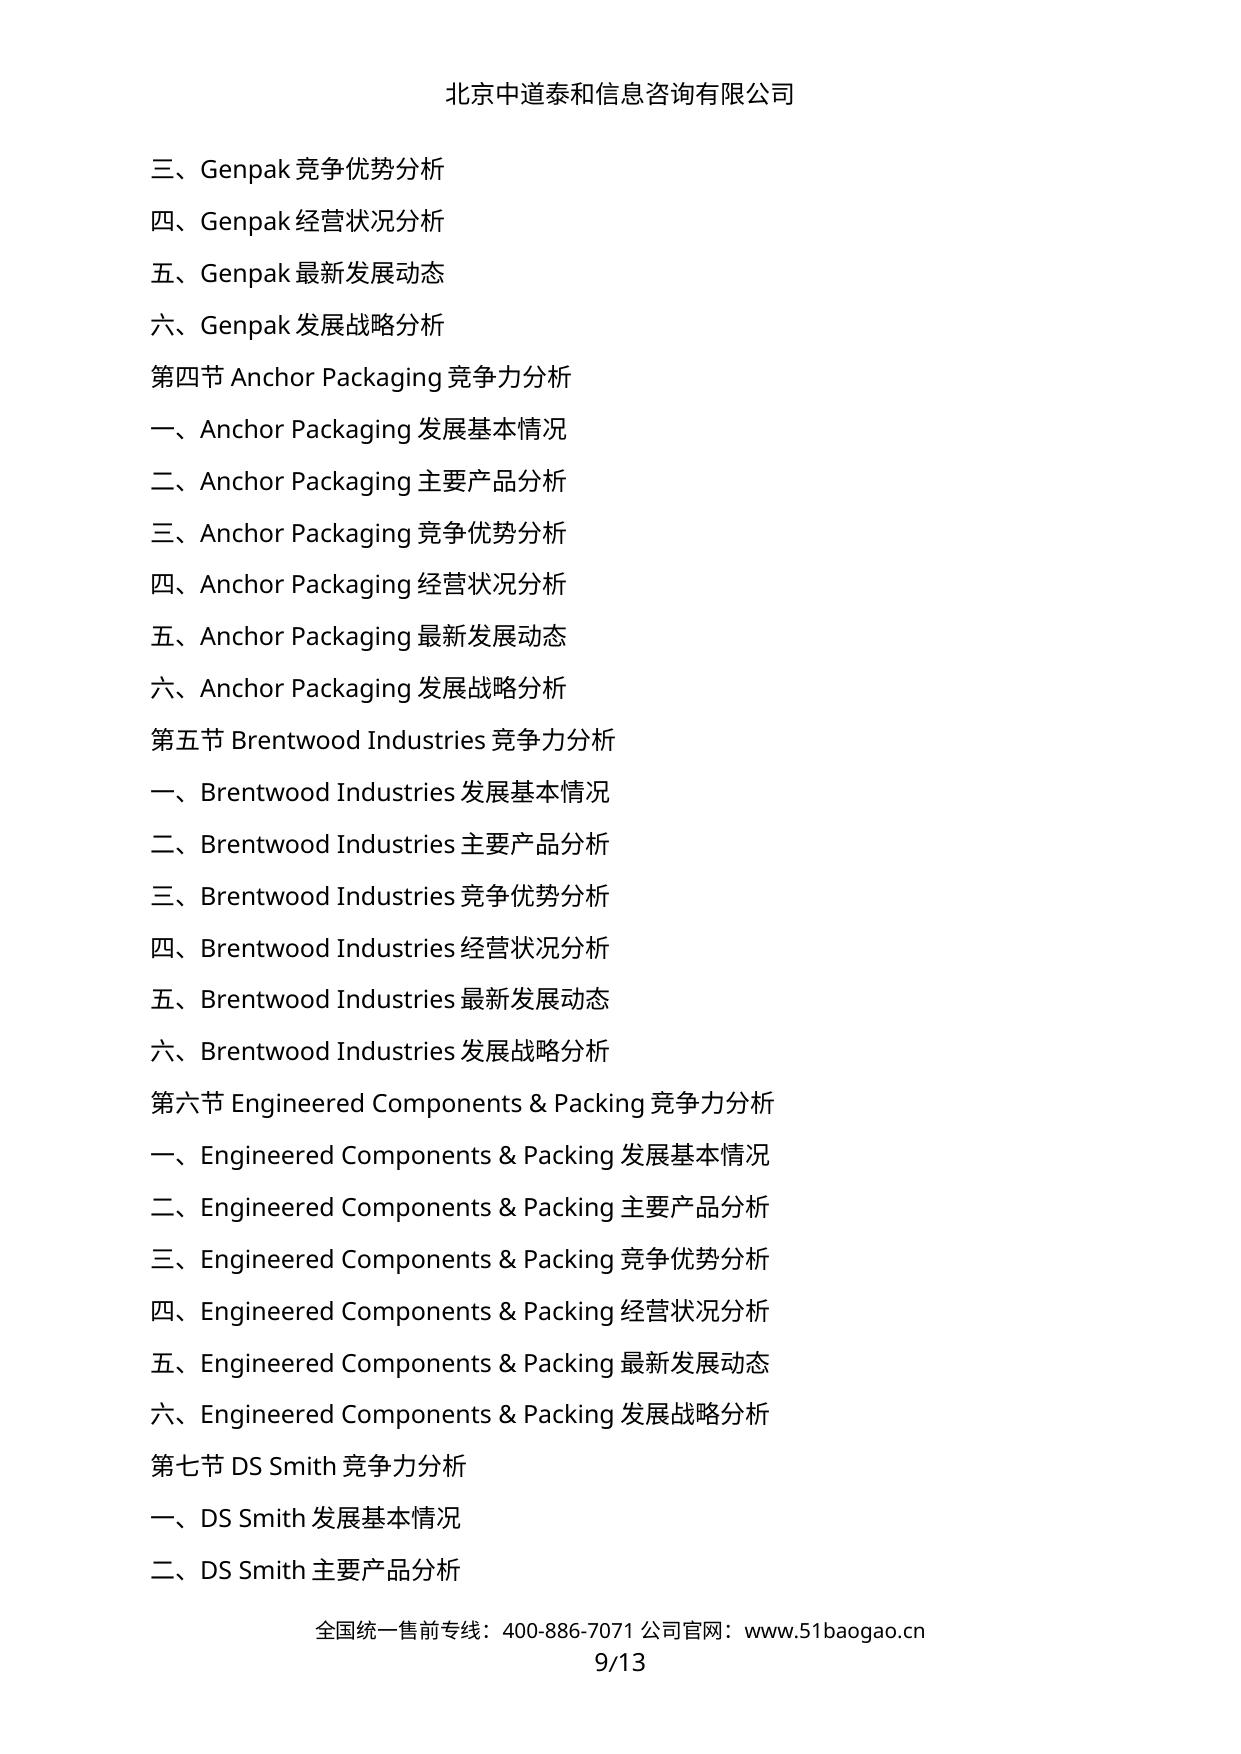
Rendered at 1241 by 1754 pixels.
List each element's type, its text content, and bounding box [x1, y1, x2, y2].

text 六、Brentwood Industries发展战略分析 [150, 1032, 1090, 1068]
text 二、DS Smith主要产品分析 [150, 1551, 1090, 1587]
text 一、DS Smith发展基本情况 [150, 1499, 1090, 1535]
text 三、Genpak竞争优势分析 [150, 150, 1090, 186]
text 二、Anchor Packaging主要产品分析 [150, 461, 1090, 497]
text 二、Engineered Components & Packing主要产品分析 [150, 1187, 1090, 1224]
text 第四节 Anchor Packaging竞争力分析 [150, 357, 1090, 394]
text 第五节 Brentwood Industries竞争力分析 [150, 721, 1090, 757]
text 四、Engineered Components & Packing经营状况分析 [150, 1291, 1090, 1327]
text 三、Anchor Packaging竞争优势分析 [150, 513, 1090, 549]
text 四、Anchor Packaging经营状况分析 [150, 565, 1090, 601]
text 六、Anchor Packaging发展战略分析 [150, 669, 1090, 705]
text 一、Engineered Components & Packing发展基本情况 [150, 1136, 1090, 1172]
text 五、Genpak最新发展动态 [150, 254, 1090, 290]
text 三、Engineered Components & Packing竞争优势分析 [150, 1239, 1090, 1276]
text 一、Brentwood Industries发展基本情况 [150, 772, 1090, 809]
text 一、Anchor Packaging发展基本情况 [150, 409, 1090, 446]
text 六、Genpak发展战略分析 [150, 306, 1090, 342]
text 四、Genpak经营状况分析 [150, 202, 1090, 238]
text 五、Brentwood Industries最新发展动态 [150, 980, 1090, 1016]
text 第七节 DS Smith竞争力分析 [150, 1447, 1090, 1483]
text 二、Brentwood Industries主要产品分析 [150, 824, 1090, 861]
text 第六节 Engineered Components & Packing竞争力分析 [150, 1084, 1090, 1120]
text 五、Engineered Components & Packing最新发展动态 [150, 1343, 1090, 1379]
text 五、Anchor Packaging最新发展动态 [150, 617, 1090, 653]
text 三、Brentwood Industries竞争优势分析 [150, 876, 1090, 912]
text 六、Engineered Components & Packing发展战略分析 [150, 1395, 1090, 1431]
text 四、Brentwood Industries经营状况分析 [150, 928, 1090, 964]
